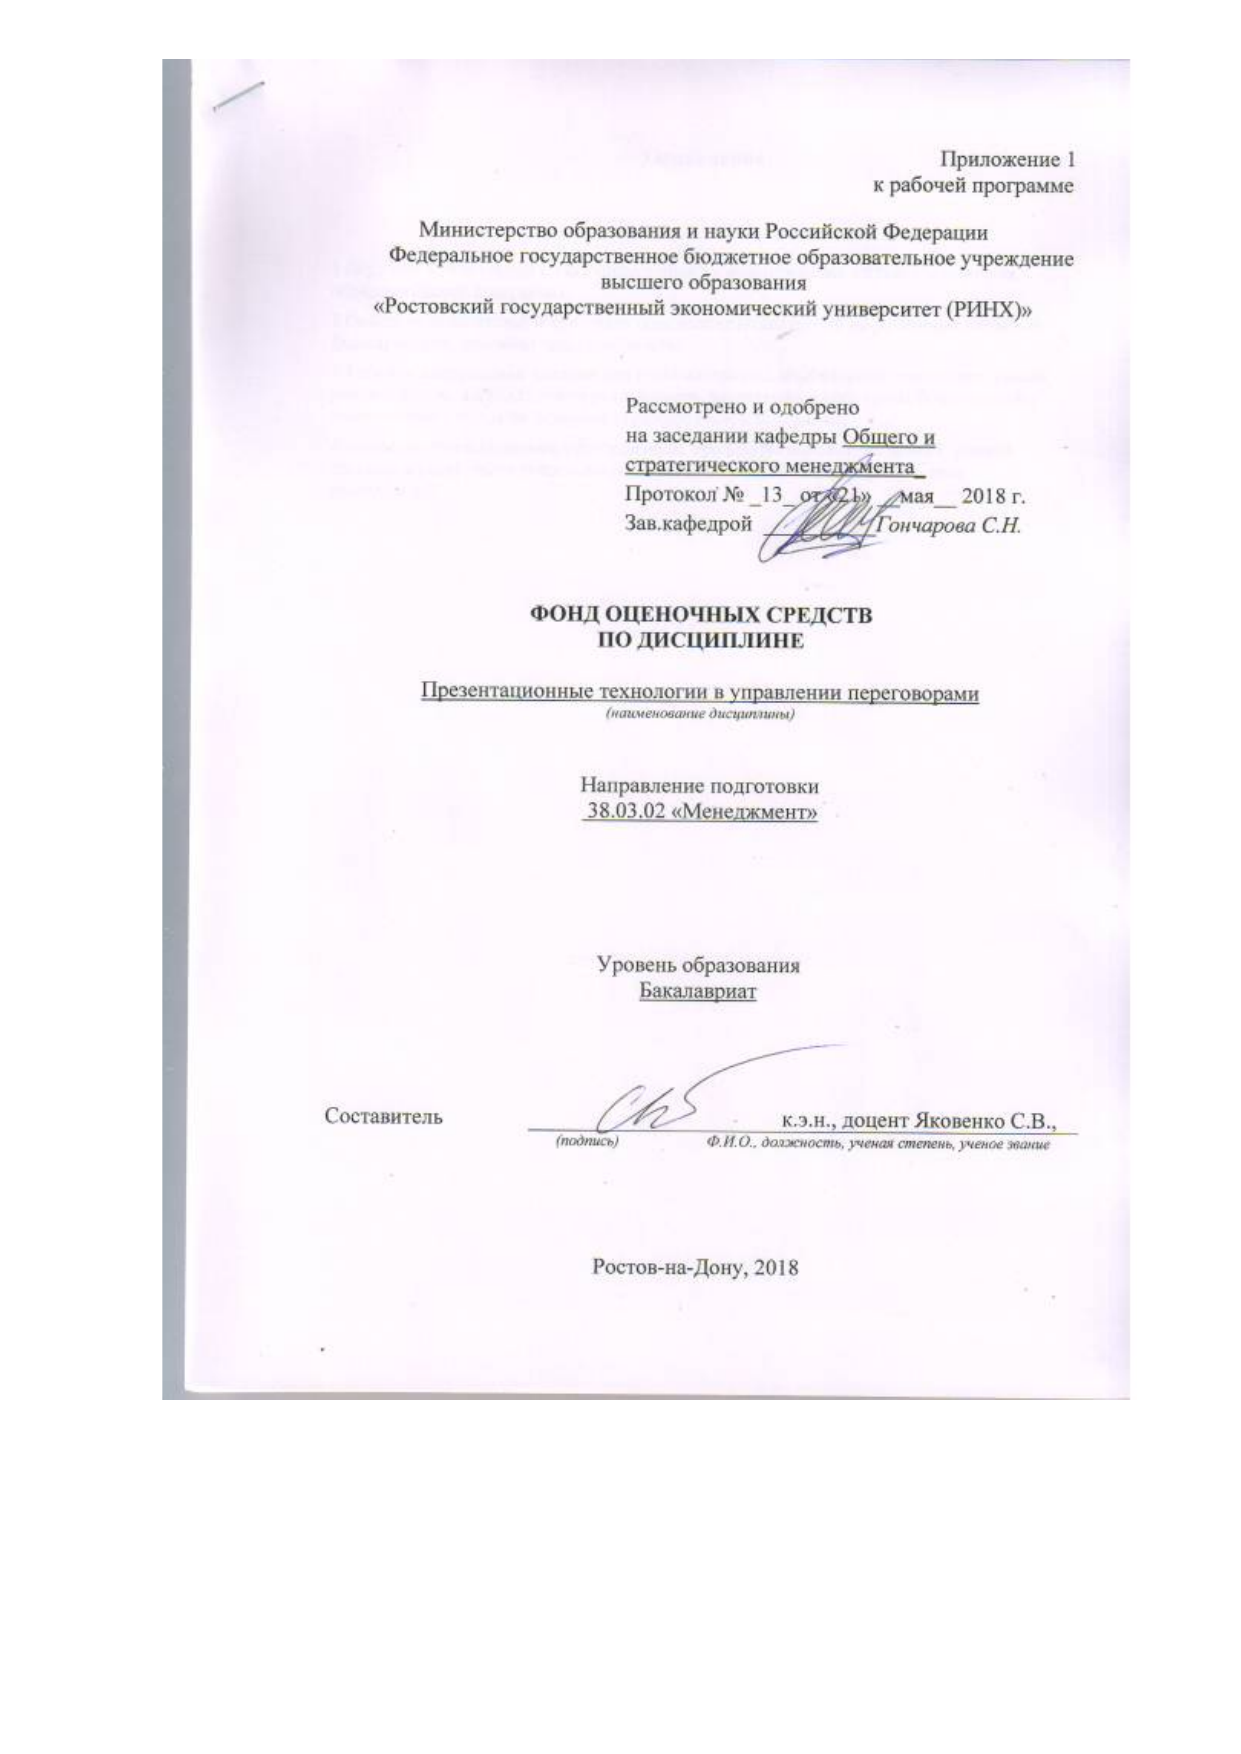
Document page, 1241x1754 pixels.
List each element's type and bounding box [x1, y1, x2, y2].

picture [162, 59, 1138, 1400]
